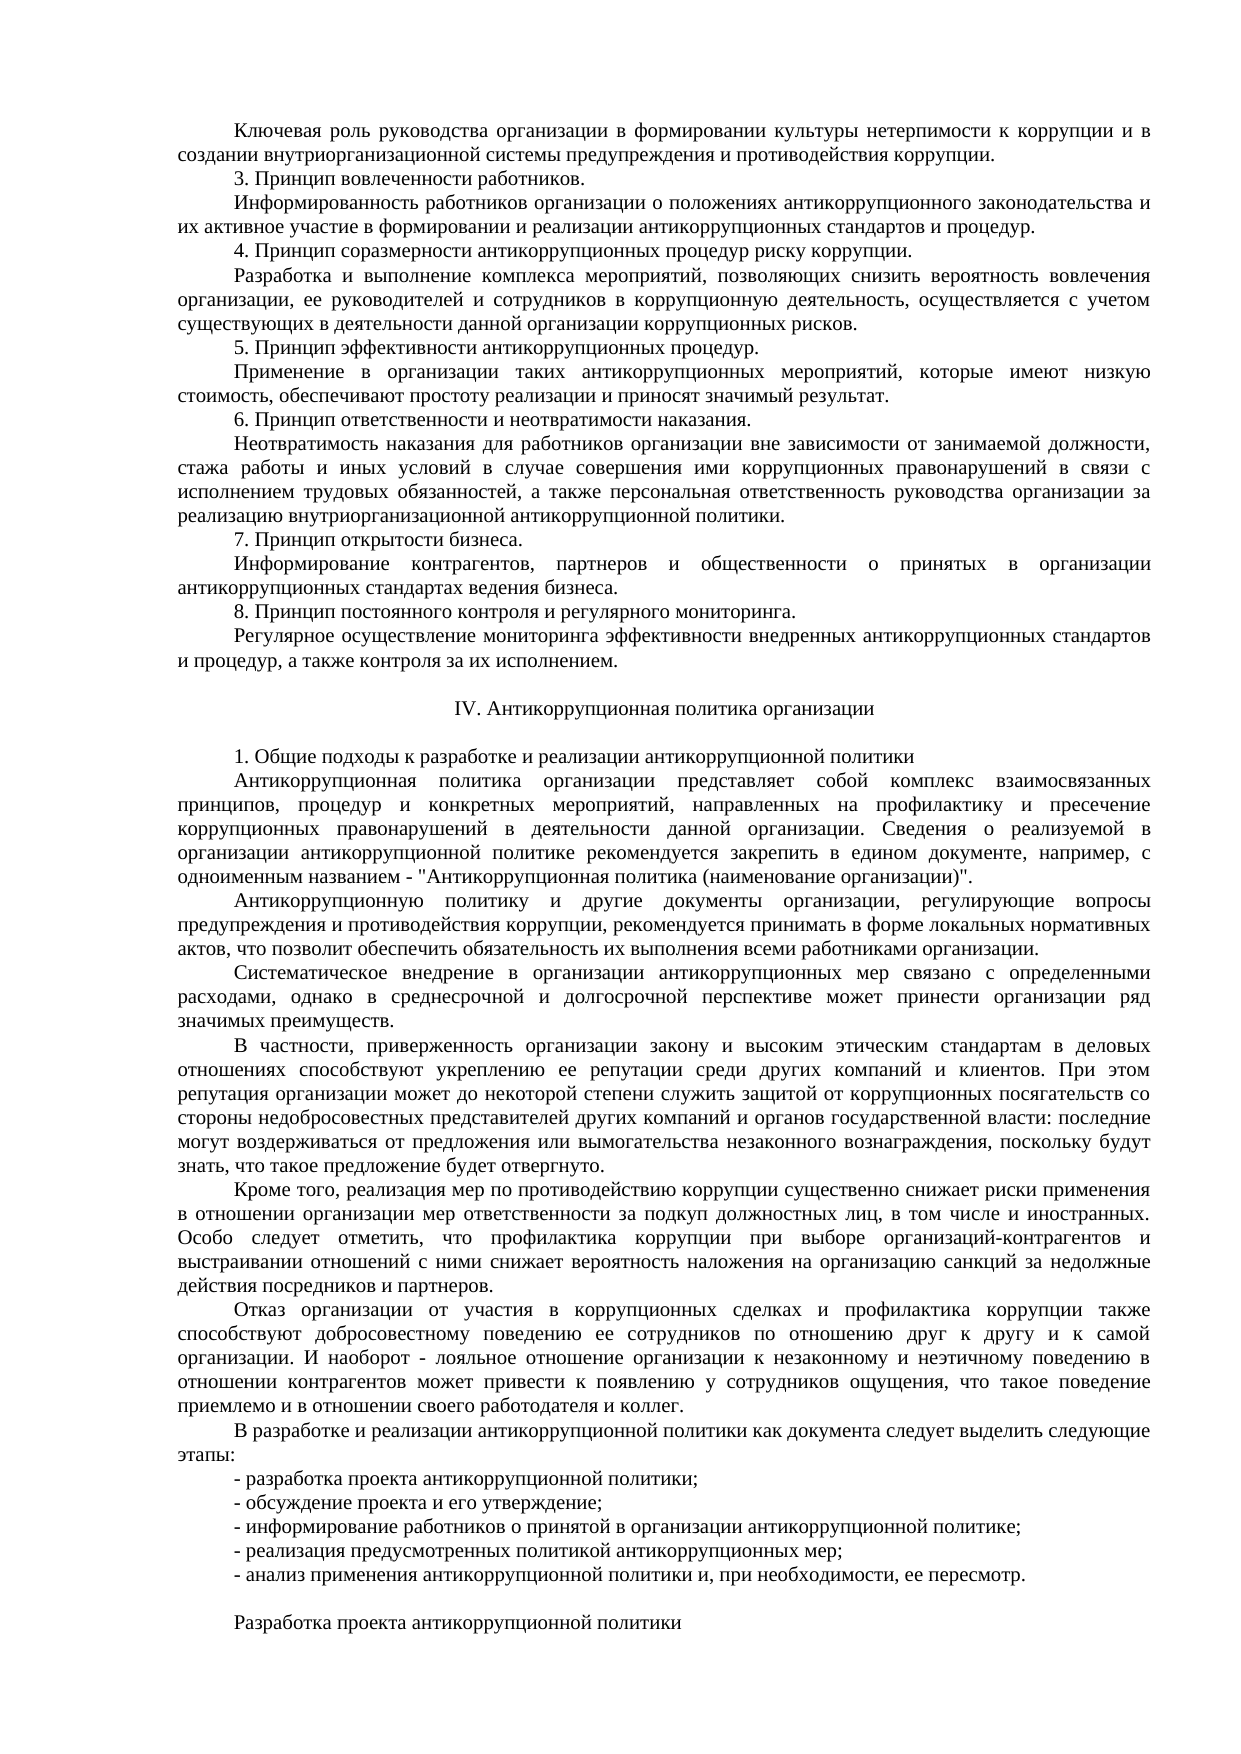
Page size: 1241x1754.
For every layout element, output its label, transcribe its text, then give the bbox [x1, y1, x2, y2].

text В разработке и реализации антикоррупционной политики как документа следует выделить следующие этапы: [177, 1417, 1152, 1466]
text Применение в организации таких антикоррупционных мероприятий, которые имеют низкую стоимость, обеспечивают простоту реализации и приносят значимый результат. [177, 359, 1152, 407]
text - информирование работников о принятой в организации антикоррупционной политике; [177, 1514, 1152, 1538]
text Неотвратимость наказания для работников организации вне зависимости от занимаемой должности, стажа работы и иных условий в случае совершения ими коррупционных правонарушений в связи с исполнением трудовых обязанностей, а также персональная ответственность руководства организации за реализацию внутриорганизационной антикоррупционной политики. [177, 431, 1152, 527]
text Антикоррупционную политику и другие документы организации, регулирующие вопросы предупреждения и противодействия коррупции, рекомендуется принимать в форме локальных нормативных актов, что позволит обеспечить обязательность их выполнения всеми работниками организации. [177, 888, 1152, 960]
text - анализ применения антикоррупционной политики и, при необходимости, ее пересмотр. [177, 1562, 1152, 1586]
text Антикоррупционная политика организации представляет собой комплекс взаимосвязанных принципов, процедур и конкретных мероприятий, направленных на профилактику и пресечение коррупционных правонарушений в деятельности данной организации. Сведения о реализуемой в организации антикоррупционной политике рекомендуется закрепить в едином документе, например, с одноименным названием - "Антикоррупционная политика (наименование организации)". [177, 768, 1152, 888]
text Разработка и выполнение комплекса мероприятий, позволяющих снизить вероятность вовлечения организации, ее руководителей и сотрудников в коррупционную деятельность, осуществляется с учетом существующих в деятельности данной организации коррупционных рисков. [177, 262, 1152, 335]
text 4. Принцип соразмерности антикоррупционных процедур риску коррупции. [177, 238, 1152, 262]
text IV. Антикоррупционная политика организации [177, 696, 1152, 720]
text 7. Принцип открытости бизнеса. [177, 527, 1152, 551]
text В частности, приверженность организации закону и высоким этическим стандартам в деловых отношениях способствуют укреплению ее репутации среди других компаний и клиентов. При этом репутация организации может до некоторой степени служить защитой от коррупционных посягательств со стороны недобросовестных представителей других компаний и органов государственной власти: последние могут воздерживаться от предложения или вымогательства незаконного вознаграждения, поскольку будут знать, что такое предложение будет отвергнуто. [177, 1032, 1152, 1177]
text Отказ организации от участия в коррупционных сделках и профилактика коррупции также способствуют добросовестному поведению ее сотрудников по отношению друг к другу и к самой организации. И наоборот - лояльное отношение организации к незаконному и неэтичному поведению в отношении контрагентов может привести к появлению у сотрудников ощущения, что такое поведение приемлемо и в отношении своего работодателя и коллег. [177, 1297, 1152, 1417]
text Информированность работников организации о положениях антикоррупционного законодательства и их активное участие в формировании и реализации антикоррупционных стандартов и процедур. [177, 190, 1152, 238]
text - реализация предусмотренных политикой антикоррупционных мер; [177, 1538, 1152, 1562]
text Систематическое внедрение в организации антикоррупционных мер связано с определенными расходами, однако в среднесрочной и долгосрочной перспективе может принести организации ряд значимых преимуществ. [177, 960, 1152, 1032]
text 5. Принцип эффективности антикоррупционных процедур. [177, 335, 1152, 359]
text 8. Принцип постоянного контроля и регулярного мониторинга. [177, 599, 1152, 623]
text Кроме того, реализация мер по противодействию коррупции существенно снижает риски применения в отношении организации мер ответственности за подкуп должностных лиц, в том числе и иностранных. Особо следует отметить, что профилактика коррупции при выборе организаций-контрагентов и выстраивании отношений с ними снижает вероятность наложения на организацию санкций за недолжные действия посредников и партнеров. [177, 1177, 1152, 1297]
text Разработка проекта антикоррупционной политики [177, 1610, 1152, 1634]
text 6. Принцип ответственности и неотвратимости наказания. [177, 407, 1152, 431]
text 3. Принцип вовлеченности работников. [177, 166, 1152, 190]
text 1. Общие подходы к разработке и реализации антикоррупционной политики [177, 744, 1152, 768]
text Регулярное осуществление мониторинга эффективности внедренных антикоррупционных стандартов и процедур, а также контроля за их исполнением. [177, 623, 1152, 672]
text - разработка проекта антикоррупционной политики; [177, 1466, 1152, 1490]
text - обсуждение проекта и его утверждение; [177, 1490, 1152, 1514]
text Ключевая роль руководства организации в формировании культуры нетерпимости к коррупции и в создании внутриорганизационной системы предупреждения и противодействия коррупции. [177, 118, 1152, 166]
text Информирование контрагентов, партнеров и общественности о принятых в организации антикоррупционных стандартах ведения бизнеса. [177, 551, 1152, 599]
